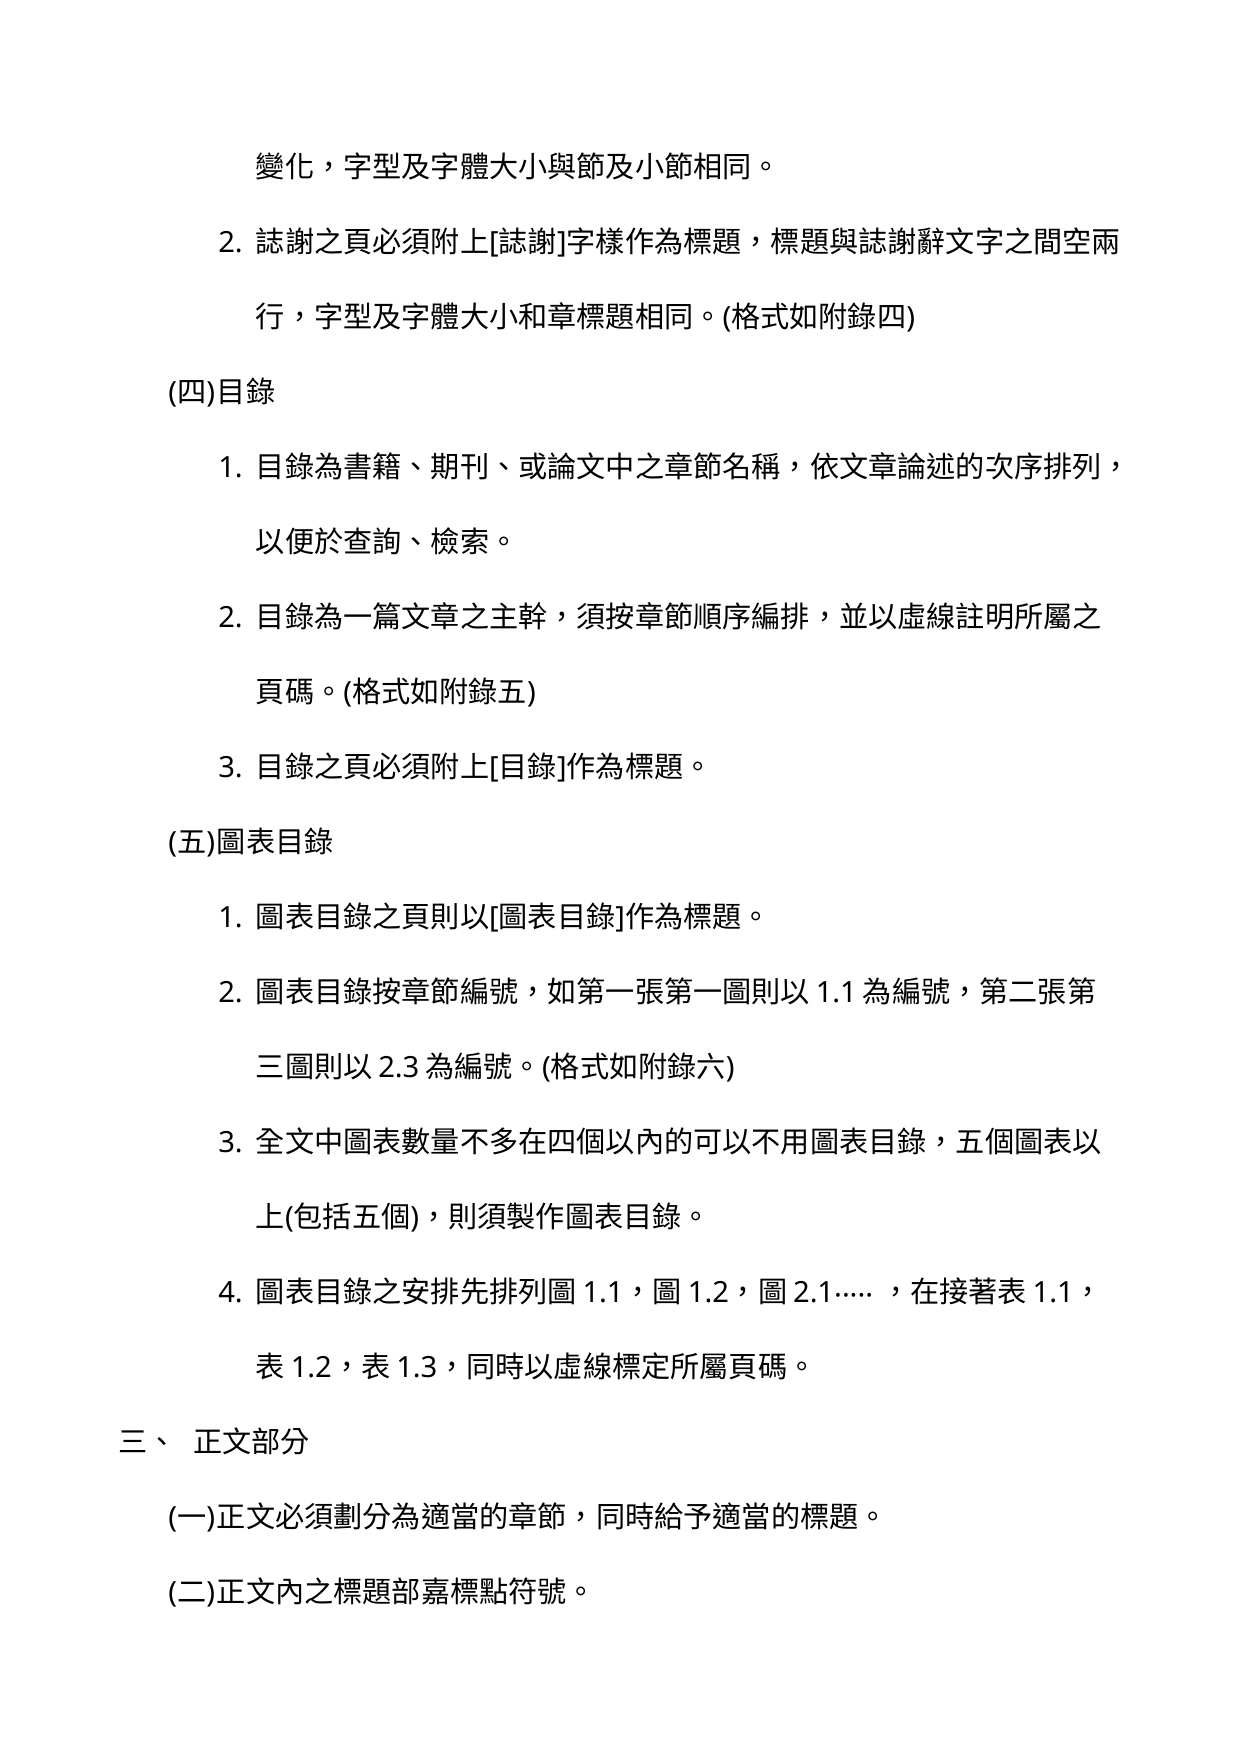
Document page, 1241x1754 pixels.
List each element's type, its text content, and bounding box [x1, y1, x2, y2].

list 圖表目錄之頁則以[圖表目錄]作為標題。 [218, 877, 1122, 952]
list 目錄 [168, 352, 1122, 427]
list 目錄之頁必須附上[目錄]作為標題。 [218, 727, 1122, 802]
list 正文內之標題部嘉標點符號。 [168, 1552, 1122, 1627]
list 目錄為書籍、期刊、或論文中之章節名稱，依文章論述的次序排列，以便於查詢、檢索。 [218, 427, 1122, 577]
list 圖表目錄之安排先排列圖1.1，圖1.2，圖2.1‧‧‧‧‧ ，在接著表1.1，表1.2，表1.3，同時以虛線標定所屬頁碼。 [218, 1252, 1122, 1402]
list 誌謝之頁必須附上[誌謝]字樣作為標題，標題與誌謝辭文字之間空兩行，字型及字體大小和章標題相同。(格式如附錄四) [218, 202, 1122, 352]
list 正文必須劃分為適當的章節，同時給予適當的標題。 [168, 1477, 1122, 1552]
list 圖表目錄按章節編號，如第一張第一圖則以1.1為編號，第二張第三圖則以2.3為編號。(格式如附錄六) [218, 952, 1122, 1102]
list 全文中圖表數量不多在四個以內的可以不用圖表目錄，五個圖表以上(包括五個)，則須製作圖表目錄。 [218, 1102, 1122, 1252]
list 目錄為一篇文章之主幹，須按章節順序編排，並以虛線註明所屬之頁碼。(格式如附錄五) [218, 577, 1122, 727]
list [218, 127, 1122, 202]
list 圖表目錄 [168, 802, 1122, 877]
list 正文部分 [118, 1402, 1122, 1477]
